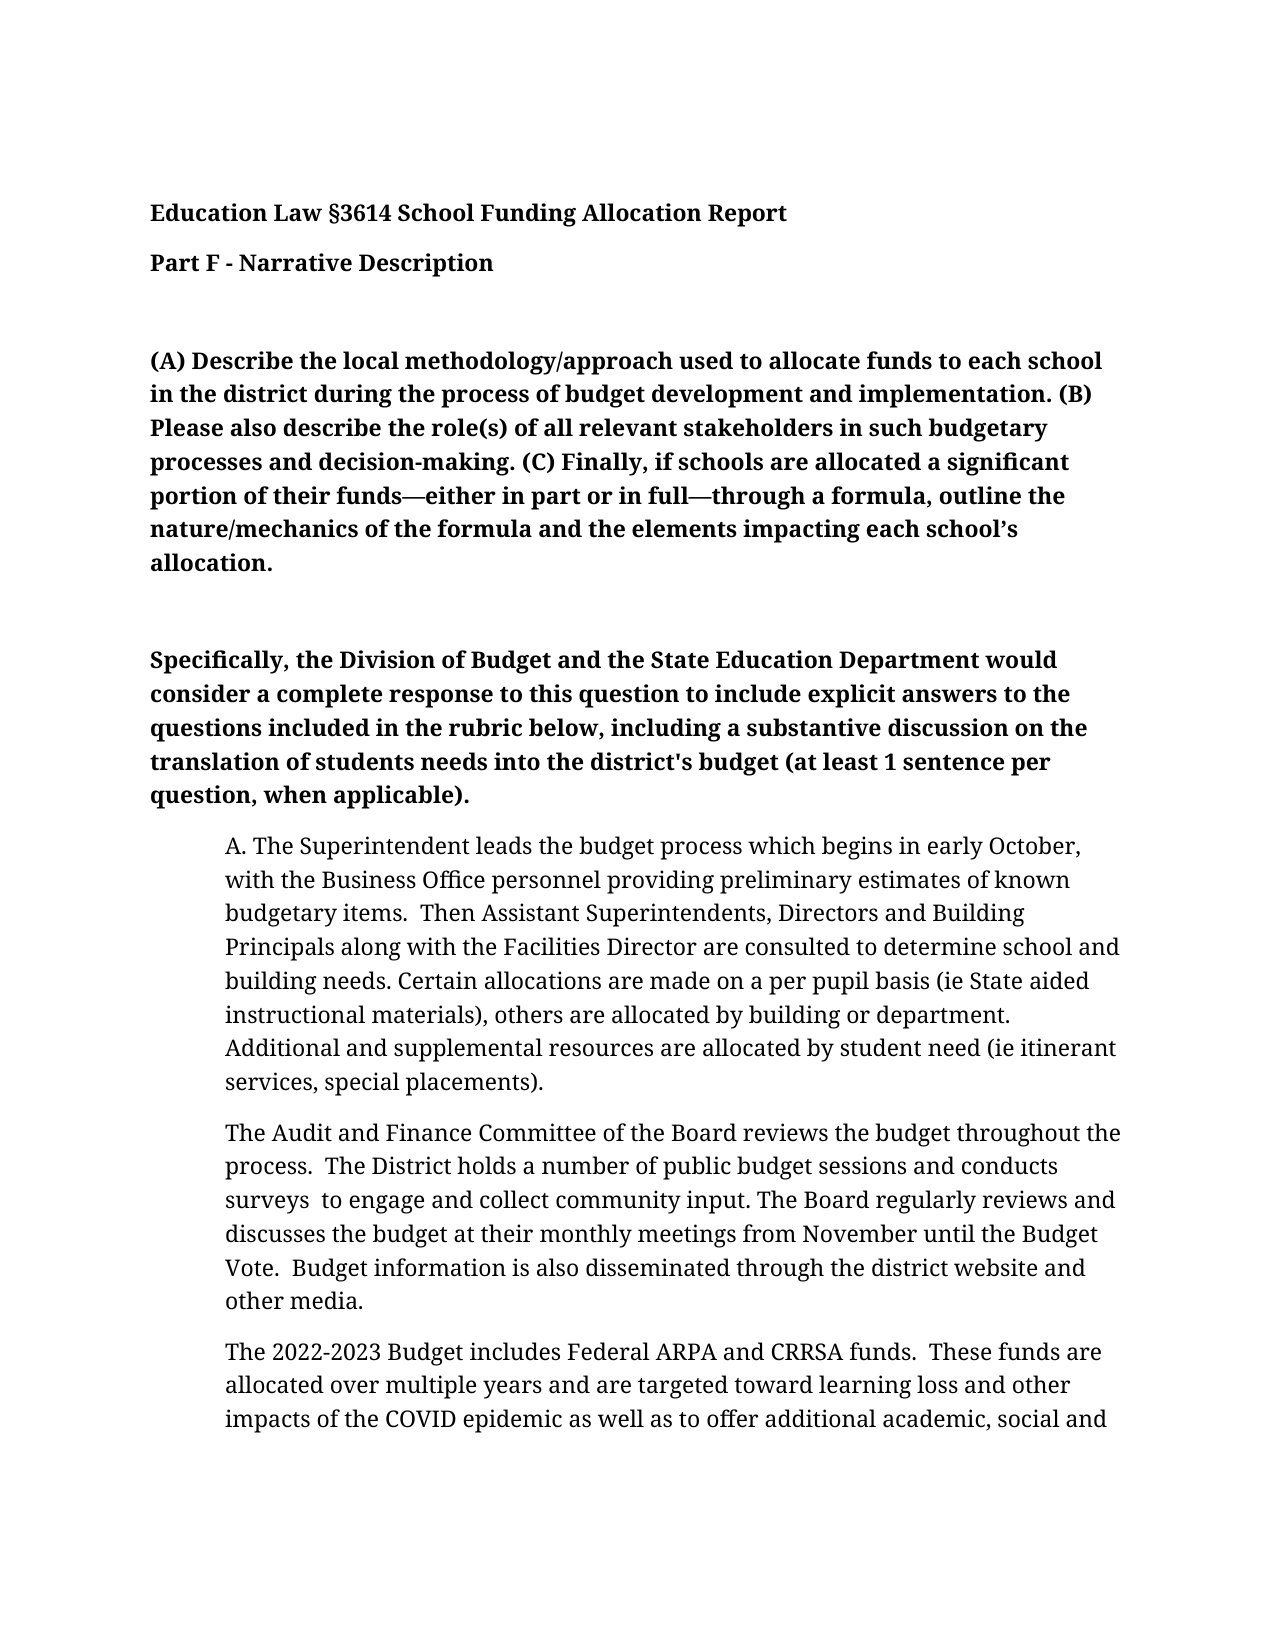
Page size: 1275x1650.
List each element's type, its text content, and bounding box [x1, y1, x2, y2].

text The Audit and Finance Committee of the Board reviews the budget throughout the process. The District holds a number of public budget sessions and conducts surveys to engage and collect community input. The Board regularly reviews and discusses the budget at their monthly meetings from November until the Budget Vote. Budget information is also disseminated through the district website and other media. [225, 1116, 1125, 1316]
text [225, 1336, 1125, 1434]
text Education Law §3614 School Funding Allocation Report [150, 197, 1125, 228]
text A. The Superintendent leads the budget process which begins in early October, with the Business Office personnel providing preliminary estimates of known budgetary items. Then Assistant Superintendents, Directors and Building Principals along with the Facilities Director are consulted to determine school and building needs. Certain allocations are made on a per pupil basis (ie State aided instructional materials), others are allocated by building or department. Additional and supplemental resources are allocated by student need (ie itinerant services, special placements). [225, 830, 1125, 1097]
text Part F - Narrative Description [150, 247, 1125, 278]
list (A) Describe the local methodology/approach used to allocate funds to each school in the district during the process of budget development and implementation. (B) Please also describe the role(s) of all relevant stakeholders in such budgetary processes and decision-making. (C) Finally, if schools are allocated a significant portion of their funds—either in part or in full—through a formula, outline the nature/mechanics of the formula and the elements impacting each school’s allocation. [150, 344, 1125, 578]
text Specifically, the Division of Budget and the State Education Department would consider a complete response to this question to include explicit answers to the questions included in the rubric below, including a substantive discussion on the translation of students needs into the district's budget (at least 1 sentence per question, when applicable). [150, 644, 1125, 811]
